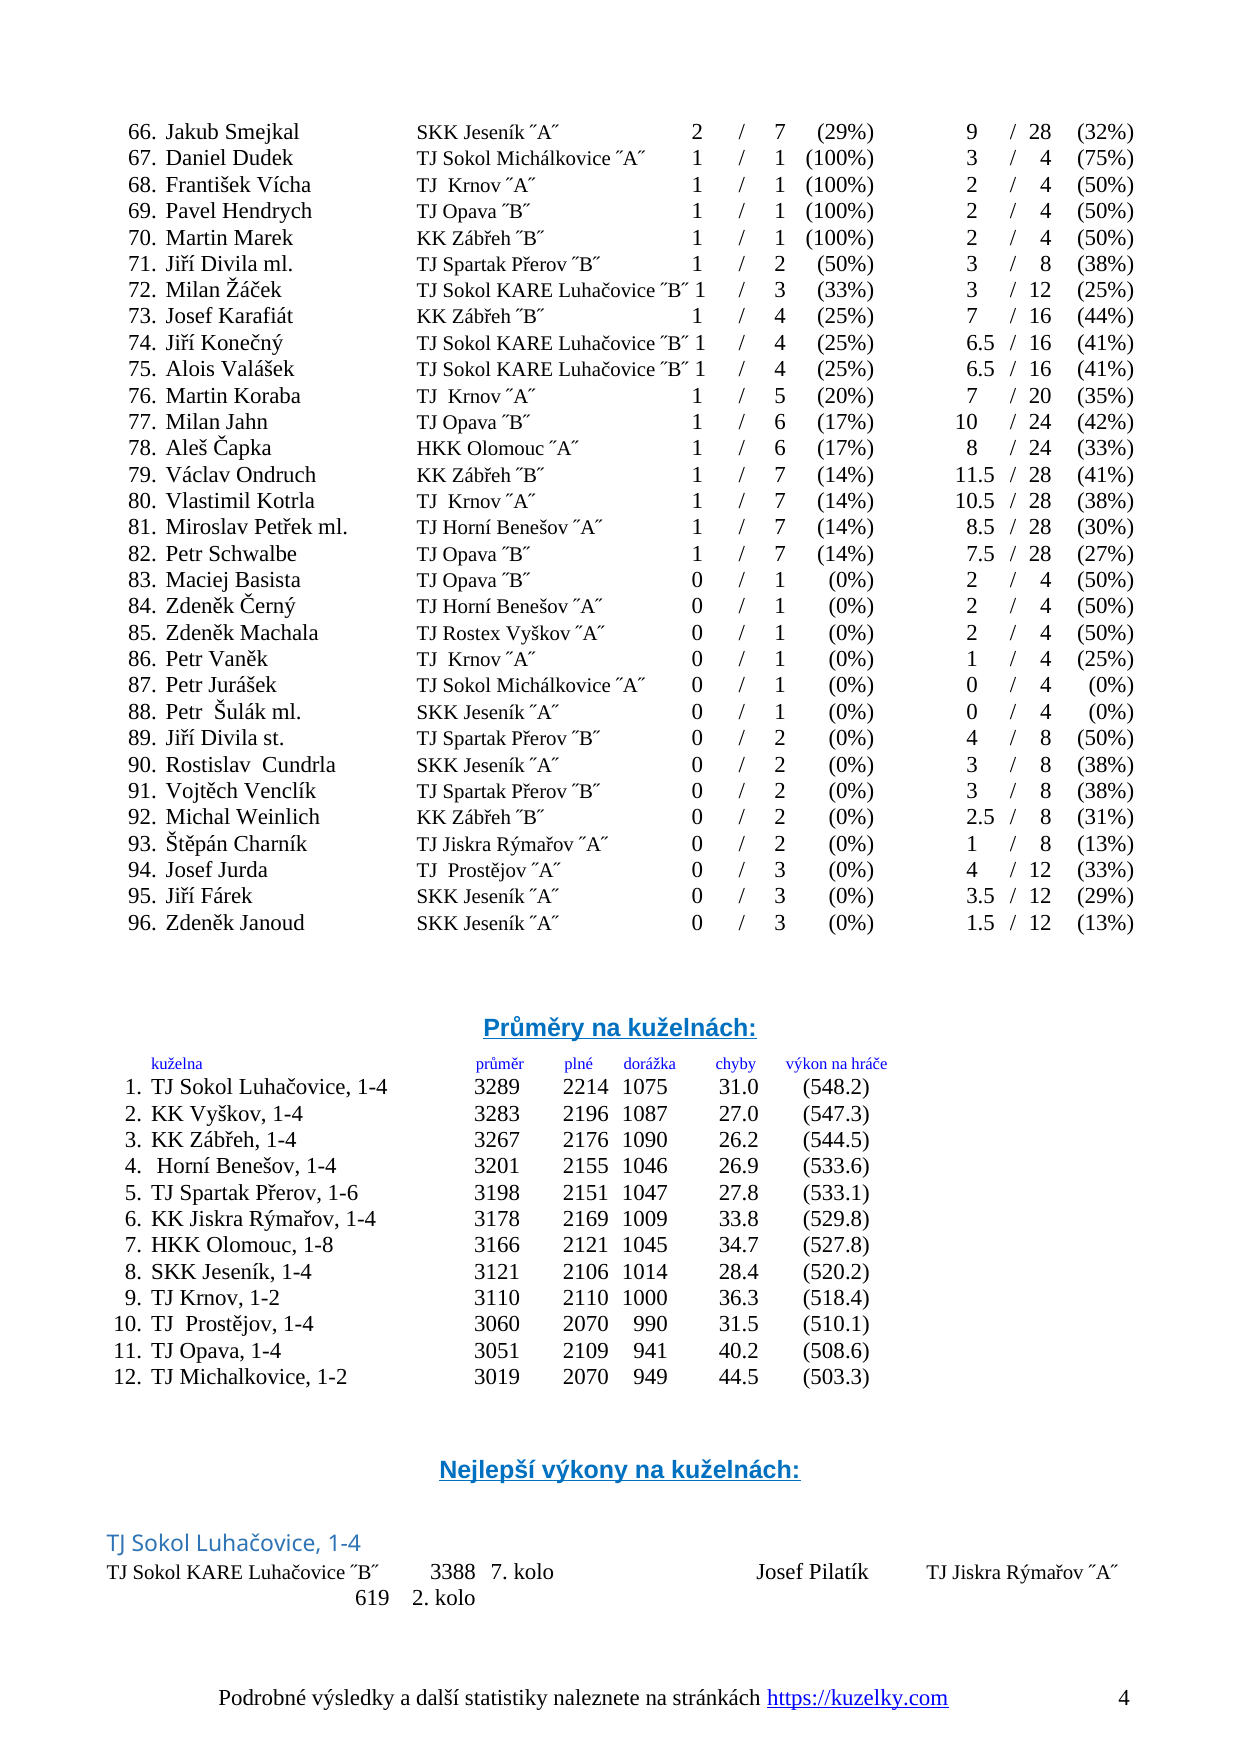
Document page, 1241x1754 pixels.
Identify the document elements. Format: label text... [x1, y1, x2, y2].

text 91. Vojtěch Venclík TJ Spartak Přerov ˝B˝ 0 / 2 (0%) 3 / 8 (38%) [106, 777, 1134, 803]
text 82. Petr Schwalbe TJ Opava ˝B˝ 1 / 7 (14%) 7.5 / 28 (27%) [106, 540, 1134, 566]
text 68. František Vícha TJ Krnov ˝A˝ 1 / 1 (100%) 2 / 4 (50%) [106, 171, 1134, 197]
text 93. Štěpán Charník TJ Jiskra Rýmařov ˝A˝ 0 / 2 (0%) 1 / 8 (13%) [106, 830, 1134, 856]
text 86. Petr Vaněk TJ Krnov ˝A˝ 0 / 1 (0%) 1 / 4 (25%) [106, 645, 1134, 672]
text 90. Rostislav Cundrla SKK Jeseník ˝A˝ 0 / 2 (0%) 3 / 8 (38%) [106, 751, 1134, 777]
text 85. Zdeněk Machala TJ Rostex Vyškov ˝A˝ 0 / 1 (0%) 2 / 4 (50%) [106, 619, 1134, 645]
text 81. Miroslav Petřek ml. TJ Horní Benešov ˝A˝ 1 / 7 (14%) 8.5 / 28 (30%) [106, 513, 1134, 540]
text 74. Jiří Konečný TJ Sokol KARE Luhačovice ˝B˝ 1 / 4 (25%) 6.5 / 16 (41%) [106, 329, 1134, 355]
text 80. Vlastimil Kotrla TJ Krnov ˝A˝ 1 / 7 (14%) 10.5 / 28 (38%) [106, 487, 1134, 513]
text 95. Jiří Fárek SKK Jeseník ˝A˝ 0 / 3 (0%) 3.5 / 12 (29%) [106, 882, 1134, 909]
text kuželna průměr plné dorážka chyby výkon na hráče [106, 1054, 1134, 1073]
text 5. TJ Spartak Přerov, 1-6 3198 2151 1047 27.8 (533.1) [106, 1179, 1134, 1205]
text 66. Jakub Smejkal SKK Jeseník ˝A˝ 2 / 7 (29%) 9 / 28 (32%) [106, 118, 1134, 144]
text 75. Alois Valášek TJ Sokol KARE Luhačovice ˝B˝ 1 / 4 (25%) 6.5 / 16 (41%) [106, 355, 1134, 382]
text 83. Maciej Basista TJ Opava ˝B˝ 0 / 1 (0%) 2 / 4 (50%) [106, 566, 1134, 592]
text 73. Josef Karafiát KK Zábřeh ˝B˝ 1 / 4 (25%) 7 / 16 (44%) [106, 303, 1134, 329]
text 4. Horní Benešov, 1-4 3201 2155 1046 26.9 (533.6) [106, 1152, 1134, 1179]
text 3. KK Zábřeh, 1-4 3267 2176 1090 26.2 (544.5) [106, 1126, 1134, 1152]
text 10. TJ Prostějov, 1-4 3060 2070 990 31.5 (510.1) [106, 1310, 1134, 1337]
text 70. Martin Marek KK Zábřeh ˝B˝ 1 / 1 (100%) 2 / 4 (50%) [106, 223, 1134, 250]
subtitle TJ Sokol Luhačovice, 1-4 [106, 1526, 1134, 1558]
text 1. TJ Sokol Luhačovice, 1-4 3289 2214 1075 31.0 (548.2) [106, 1073, 1134, 1099]
text 11. TJ Opava, 1-4 3051 2109 941 40.2 (508.6) [106, 1337, 1134, 1363]
text Průměry na kuželnách: [94, 1013, 1145, 1042]
text 71. Jiří Divila ml. TJ Spartak Přerov ˝B˝ 1 / 2 (50%) 3 / 8 (38%) [106, 250, 1134, 276]
text 8. SKK Jeseník, 1-4 3121 2106 1014 28.4 (520.2) [106, 1258, 1134, 1284]
text 88. Petr Šulák ml. SKK Jeseník ˝A˝ 0 / 1 (0%) 0 / 4 (0%) [106, 698, 1134, 724]
text TJ Sokol KARE Luhačovice ˝B˝ 3388 7. kolo Josef Pilatík TJ Jiskra Rýmařov ˝A˝ 619 2. kolo [106, 1558, 1134, 1610]
text 77. Milan Jahn TJ Opava ˝B˝ 1 / 6 (17%) 10 / 24 (42%) [106, 408, 1134, 434]
text 94. Josef Jurda TJ Prostějov ˝A˝ 0 / 3 (0%) 4 / 12 (33%) [106, 856, 1134, 882]
text 96. Zdeněk Janoud SKK Jeseník ˝A˝ 0 / 3 (0%) 1.5 / 12 (13%) [106, 909, 1134, 935]
text 76. Martin Koraba TJ Krnov ˝A˝ 1 / 5 (20%) 7 / 20 (35%) [106, 382, 1134, 408]
text 6. KK Jiskra Rýmařov, 1-4 3178 2169 1009 33.8 (529.8) [106, 1205, 1134, 1231]
text 72. Milan Žáček TJ Sokol KARE Luhačovice ˝B˝ 1 / 3 (33%) 3 / 12 (25%) [106, 276, 1134, 303]
text 69. Pavel Hendrych TJ Opava ˝B˝ 1 / 1 (100%) 2 / 4 (50%) [106, 197, 1134, 223]
text 78. Aleš Čapka HKK Olomouc ˝A˝ 1 / 6 (17%) 8 / 24 (33%) [106, 434, 1134, 461]
text 87. Petr Jurášek TJ Sokol Michálkovice ˝A˝ 0 / 1 (0%) 0 / 4 (0%) [106, 672, 1134, 698]
text 84. Zdeněk Černý TJ Horní Benešov ˝A˝ 0 / 1 (0%) 2 / 4 (50%) [106, 592, 1134, 619]
text 89. Jiří Divila st. TJ Spartak Přerov ˝B˝ 0 / 2 (0%) 4 / 8 (50%) [106, 724, 1134, 751]
text 2. KK Vyškov, 1-4 3283 2196 1087 27.0 (547.3) [106, 1099, 1134, 1126]
text 7. HKK Olomouc, 1-8 3166 2121 1045 34.7 (527.8) [106, 1231, 1134, 1258]
text 9. TJ Krnov, 1-2 3110 2110 1000 36.3 (518.4) [106, 1284, 1134, 1310]
text 92. Michal Weinlich KK Zábřeh ˝B˝ 0 / 2 (0%) 2.5 / 8 (31%) [106, 803, 1134, 830]
text 67. Daniel Dudek TJ Sokol Michálkovice ˝A˝ 1 / 1 (100%) 3 / 4 (75%) [106, 144, 1134, 171]
text 12. TJ Michalkovice, 1-2 3019 2070 949 44.5 (503.3) [106, 1363, 1134, 1389]
text Nejlepší výkony na kuželnách: [94, 1455, 1145, 1483]
text 79. Václav Ondruch KK Zábřeh ˝B˝ 1 / 7 (14%) 11.5 / 28 (41%) [106, 461, 1134, 487]
